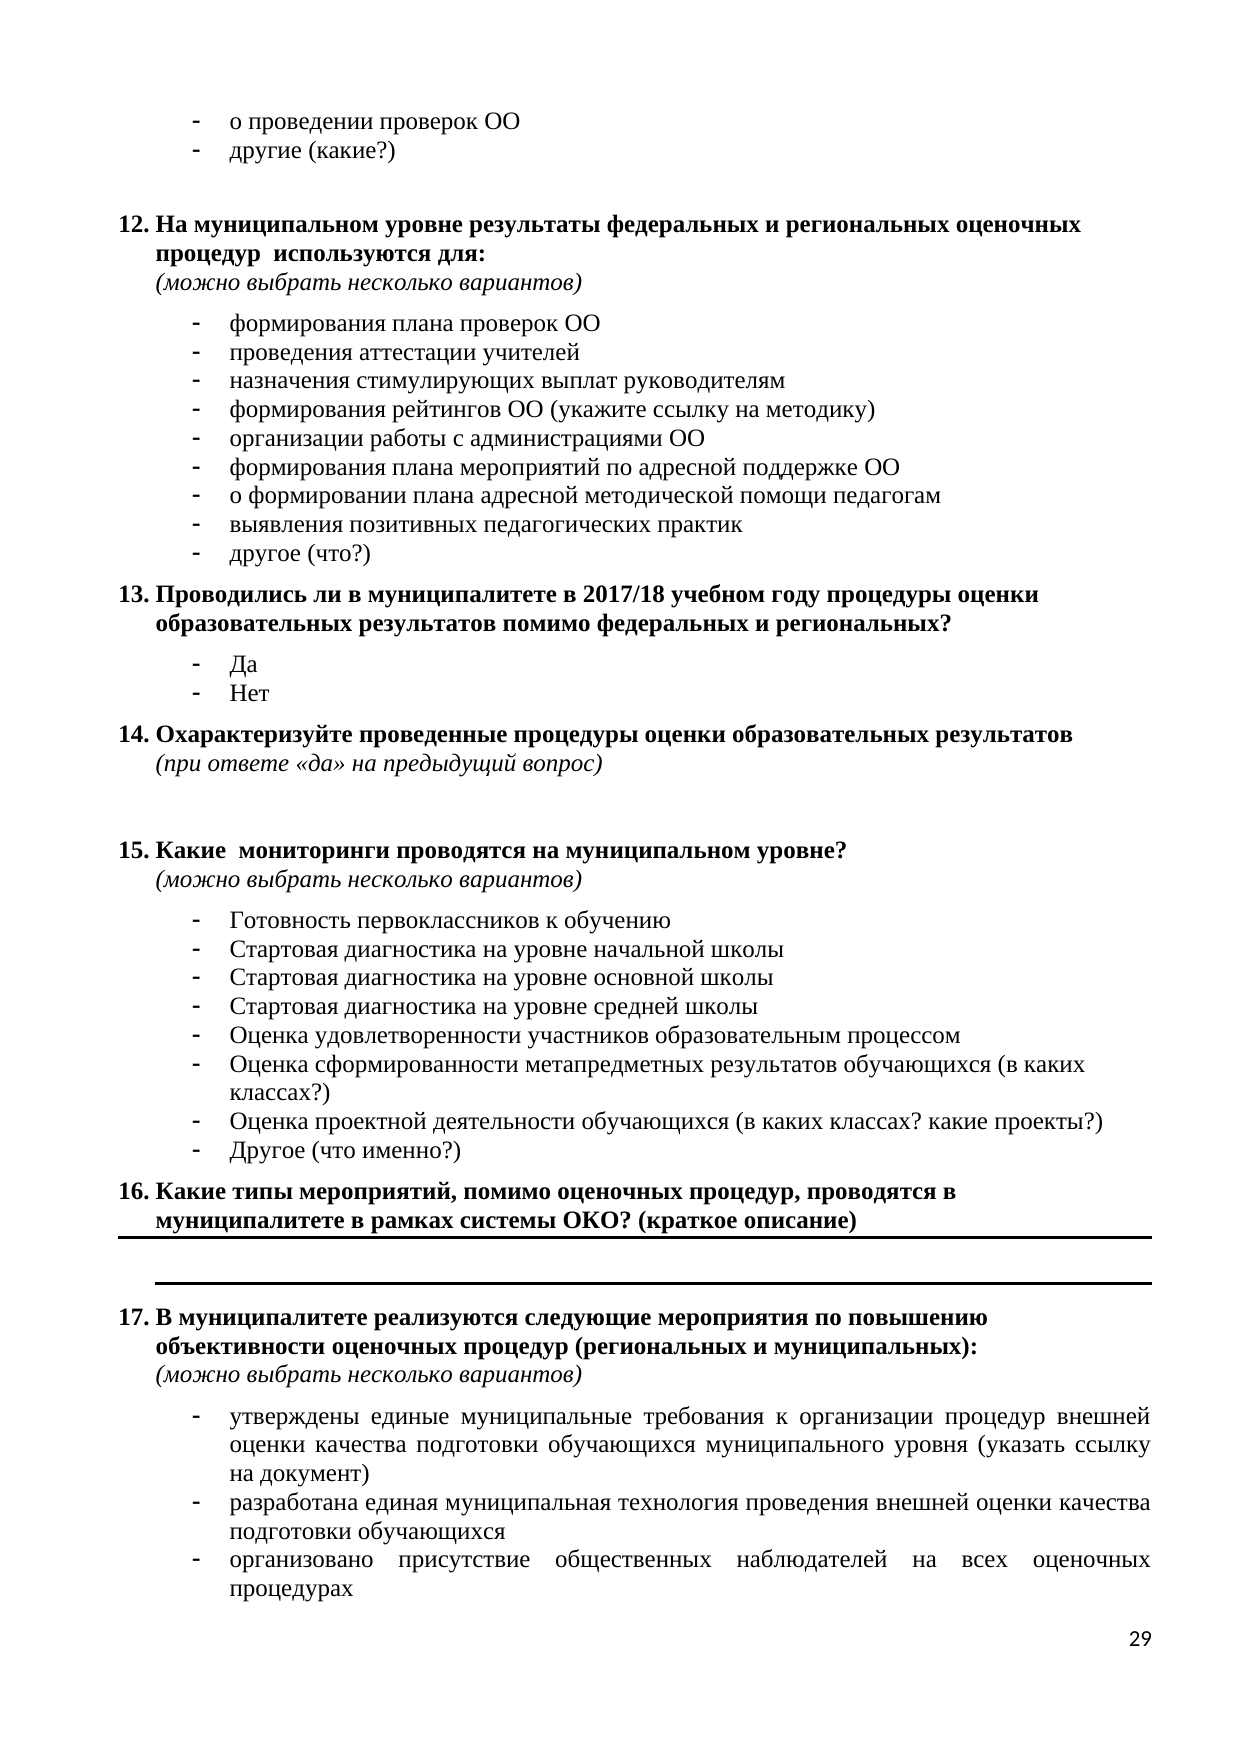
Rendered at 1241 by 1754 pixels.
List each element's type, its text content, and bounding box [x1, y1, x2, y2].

list утверждены единые муниципальные требования к организации процедур внешней оценки качества подготовки обучающихся муниципального уровня (указать ссылку на документ) [192, 1401, 1152, 1487]
list Готовность первоклассников к обучению [192, 905, 1152, 934]
list Стартовая диагностика на уровне начальной школы [192, 934, 1152, 962]
list Стартовая диагностика на уровне средней школы [192, 991, 1152, 1020]
list проведения аттестации учителей [192, 337, 1152, 366]
list выявления позитивных педагогических практик [192, 509, 1152, 538]
list Стартовая диагностика на уровне основной школы [192, 962, 1152, 991]
list о формировании плана адресной методической помощи педагогам [192, 481, 1152, 509]
list о проведении проверок ОО [192, 106, 1152, 135]
list разработана единая муниципальная технология проведения внешней оценки качества подготовки обучающихся [192, 1487, 1152, 1544]
list Охарактеризуйте проведенные процедуры оценки образовательных результатов (при ответе «да» на предыдущий вопрос) [118, 719, 1152, 777]
list другие (какие?) [192, 135, 1152, 164]
list организовано присутствие общественных наблюдателей на всех оценочных процедурах [192, 1544, 1152, 1602]
list Какие типы мероприятий, помимо оценочных процедур, проводятся в муниципалитете в рамках системы ОКО? (краткое описание) [118, 1176, 1152, 1236]
list Другое (что именно?) [192, 1135, 1152, 1164]
list назначения стимулирующих выплат руководителям [192, 366, 1152, 394]
list формирования рейтингов ОО (укажите ссылку на методику) [192, 394, 1152, 423]
list другое (что?) [192, 538, 1152, 567]
list Нет [192, 678, 1152, 707]
list В муниципалитете реализуются следующие мероприятия по повышению объективности оценочных процедур (региональных и муниципальных): (можно выбрать несколько вариантов) [118, 1302, 1152, 1388]
list Оценка сформированности метапредметных результатов обучающихся (в каких классах?) [192, 1049, 1152, 1106]
list формирования плана проверок ОО [192, 308, 1152, 337]
list Какие мониторинги проводятся на муниципальном уровне? (можно выбрать несколько вариантов) [118, 835, 1152, 892]
list Оценка проектной деятельности обучающихся (в каких классах? какие проекты?) [192, 1106, 1152, 1135]
list На муниципальном уровне результаты федеральных и региональных оценочных процедур используются для: (можно выбрать несколько вариантов) [118, 209, 1152, 296]
list Проводились ли в муниципалитете в 2017/18 учебном году процедуры оценки образовательных результатов помимо федеральных и региональных? [118, 579, 1152, 637]
list организации работы с администрациями ОО [192, 423, 1152, 452]
list Оценка удовлетворенности участников образовательным процессом [192, 1020, 1152, 1049]
list Да [192, 649, 1152, 678]
list формирования плана мероприятий по адресной поддержке ОО [192, 452, 1152, 481]
